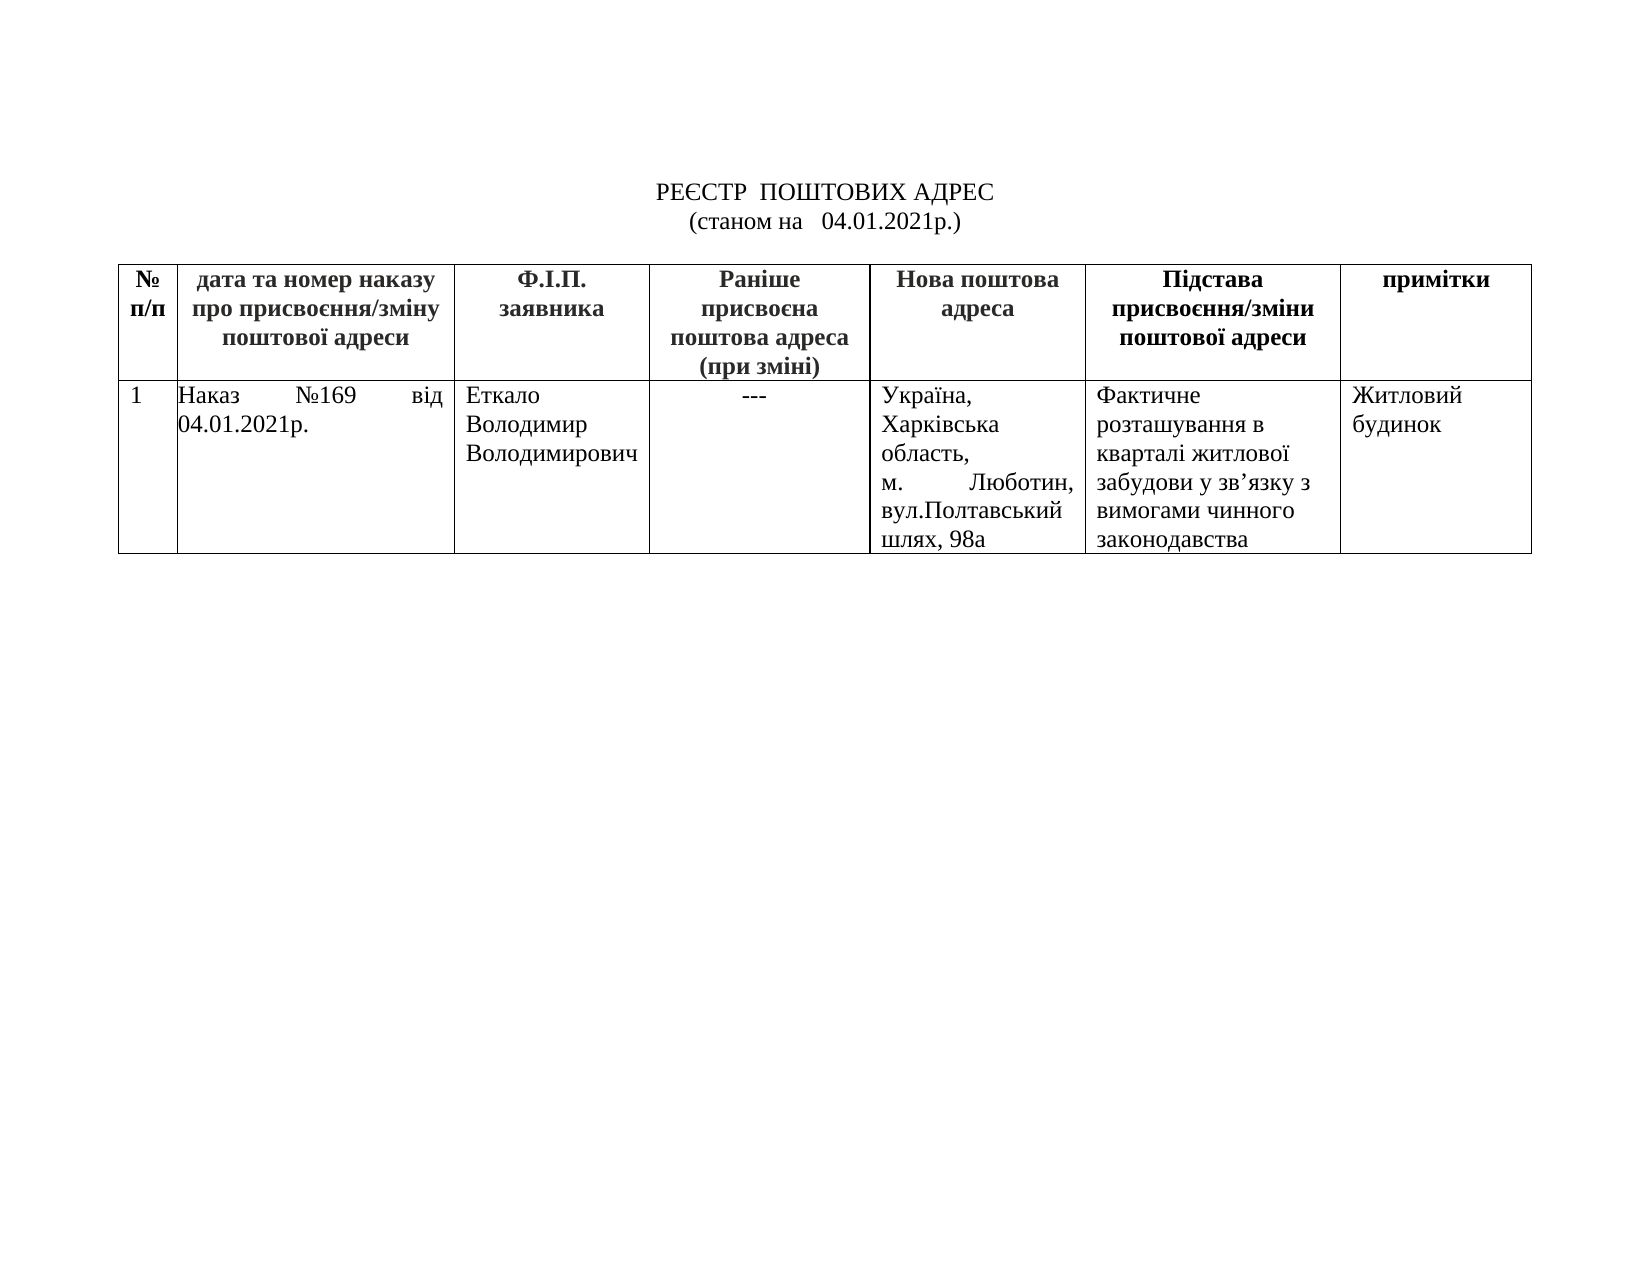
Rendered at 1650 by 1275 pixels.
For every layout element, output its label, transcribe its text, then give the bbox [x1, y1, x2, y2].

table_cell --- [650, 381, 869, 553]
table_cell Україна, Харківська область, м. Люботин, вул.Полтавський шлях, 98а [871, 381, 1085, 553]
text (станом на 04.01.2021р.) [118, 206, 1532, 235]
table_cell 1 [119, 381, 177, 553]
table_header дата та номер наказу про присвоєння/зміну поштової адреси [178, 265, 454, 379]
text РЕЄСТР ПОШТОВИХ АДРЕС [118, 177, 1532, 206]
table_header примітки [1341, 265, 1531, 379]
table_cell Еткало Володимир Володимирович [455, 381, 649, 553]
table_cell Наказ №169 від 04.01.2021р. [178, 381, 454, 553]
table_cell Фактичне розташування в кварталі житлової забудови у зв’язку з вимогами чинного законодавства [1086, 381, 1340, 553]
table_header Раніше присвоєна поштова адреса (при зміні) [650, 265, 869, 379]
table_header Нова поштова адреса [871, 265, 1085, 379]
table_header Ф.І.П. заявника [455, 265, 649, 379]
table_cell Житловий будинок [1341, 381, 1531, 553]
table_header № п/п [119, 265, 177, 379]
table_header Підстава присвоєння/зміни поштової адреси [1086, 265, 1340, 379]
